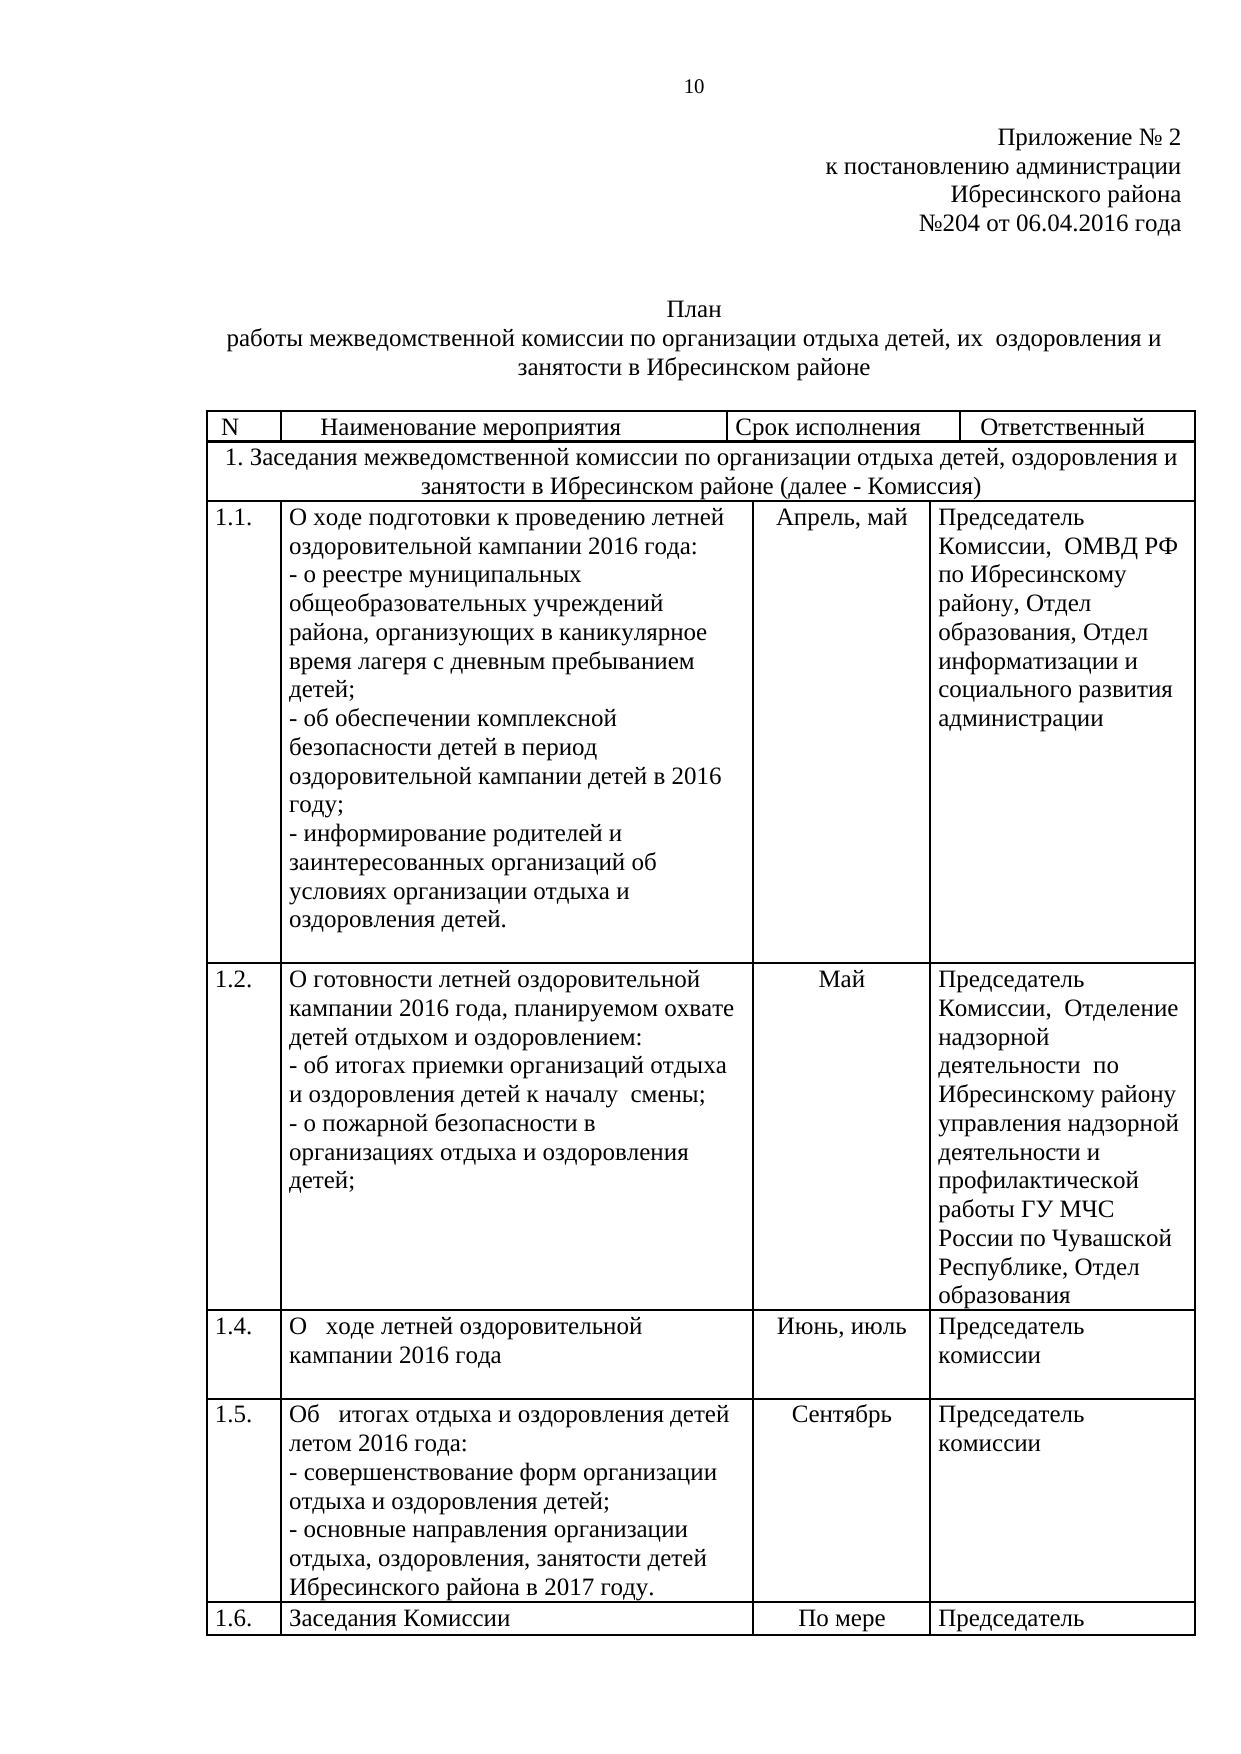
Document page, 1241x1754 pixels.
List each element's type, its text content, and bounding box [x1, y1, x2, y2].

table_cell Заседания Комиссии [282, 1603, 752, 1634]
table_cell 1.6. [208, 1603, 280, 1634]
text к постановлению администрации [178, 151, 1181, 179]
table_header Срок исполнения [728, 412, 959, 440]
text План [207, 294, 1181, 323]
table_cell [931, 1603, 1194, 1634]
text №204 от 06.04.2016 года [207, 208, 1181, 237]
text Ибресинского района [178, 179, 1181, 208]
text работы межведомственной комиссии по организации отдыха детей, их оздоровления и занятости в Ибресинском районе [207, 323, 1181, 381]
table_cell 1.2. [208, 964, 280, 1309]
table_cell О готовности летней оздоровительной кампании 2016 года, планируемом охвате детей отдыхом и оздоровлением: - об итогах приемки организаций отдыха и оздоровления детей к началу смены; - о пожарной безопасности в организациях отдыха и оздоровления детей; [282, 964, 752, 1309]
table_cell 1.5. [208, 1400, 280, 1601]
table_cell Июнь, июль [754, 1311, 929, 1397]
table_header N [208, 412, 280, 440]
table_cell 1.1. [208, 502, 280, 962]
table_cell Председатель комиссии [931, 1400, 1194, 1601]
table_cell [754, 1603, 929, 1634]
table_cell 1. Заседания межведомственной комиссии по организации отдыха детей, оздоровления и занятости в Ибресинском районе (далее - Комиссия) [208, 443, 1194, 500]
table_cell Об итогах отдыха и оздоровления детей летом 2016 года: - совершенствование форм организации отдыха и оздоровления детей; - основные направления организации отдыха, оздоровления, занятости детей Ибресинского района в 2017 году. [282, 1400, 752, 1601]
table_cell Апрель, май [754, 502, 929, 962]
table_cell Май [754, 964, 929, 1309]
table_cell Председатель Комиссии, ОМВД РФ по Ибресинскому району, Отдел образования, Отдел информатизации и социального развития администрации [931, 502, 1194, 962]
table_cell 1.4. [208, 1311, 280, 1397]
table_header Наименование мероприятия [282, 412, 726, 440]
table_cell О ходе летней оздоровительной кампании 2016 года [282, 1311, 752, 1397]
table_header Ответственный [961, 412, 1194, 440]
text Приложение № 2 [694, 122, 1181, 151]
table_cell Председатель комиссии [931, 1311, 1194, 1397]
table_cell О ходе подготовки к проведению летней оздоровительной кампании 2016 года: - о реестре муниципальных общеобразовательных учреждений района, организующих в каникулярное время лагеря с дневным пребыванием детей; - об обеспечении комплексной безопасности детей в период оздоровительной кампании детей в 2016 году; - информирование родителей и заинтересованных организаций об условиях организации отдыха и оздоровления детей. [282, 502, 752, 962]
table_cell Председатель Комиссии, Отделение надзорной деятельности по Ибресинскому району управления надзорной деятельности и профилактической работы ГУ МЧС России по Чувашской Республике, Отдел образования [931, 964, 1194, 1309]
table_cell Сентябрь [754, 1400, 929, 1601]
